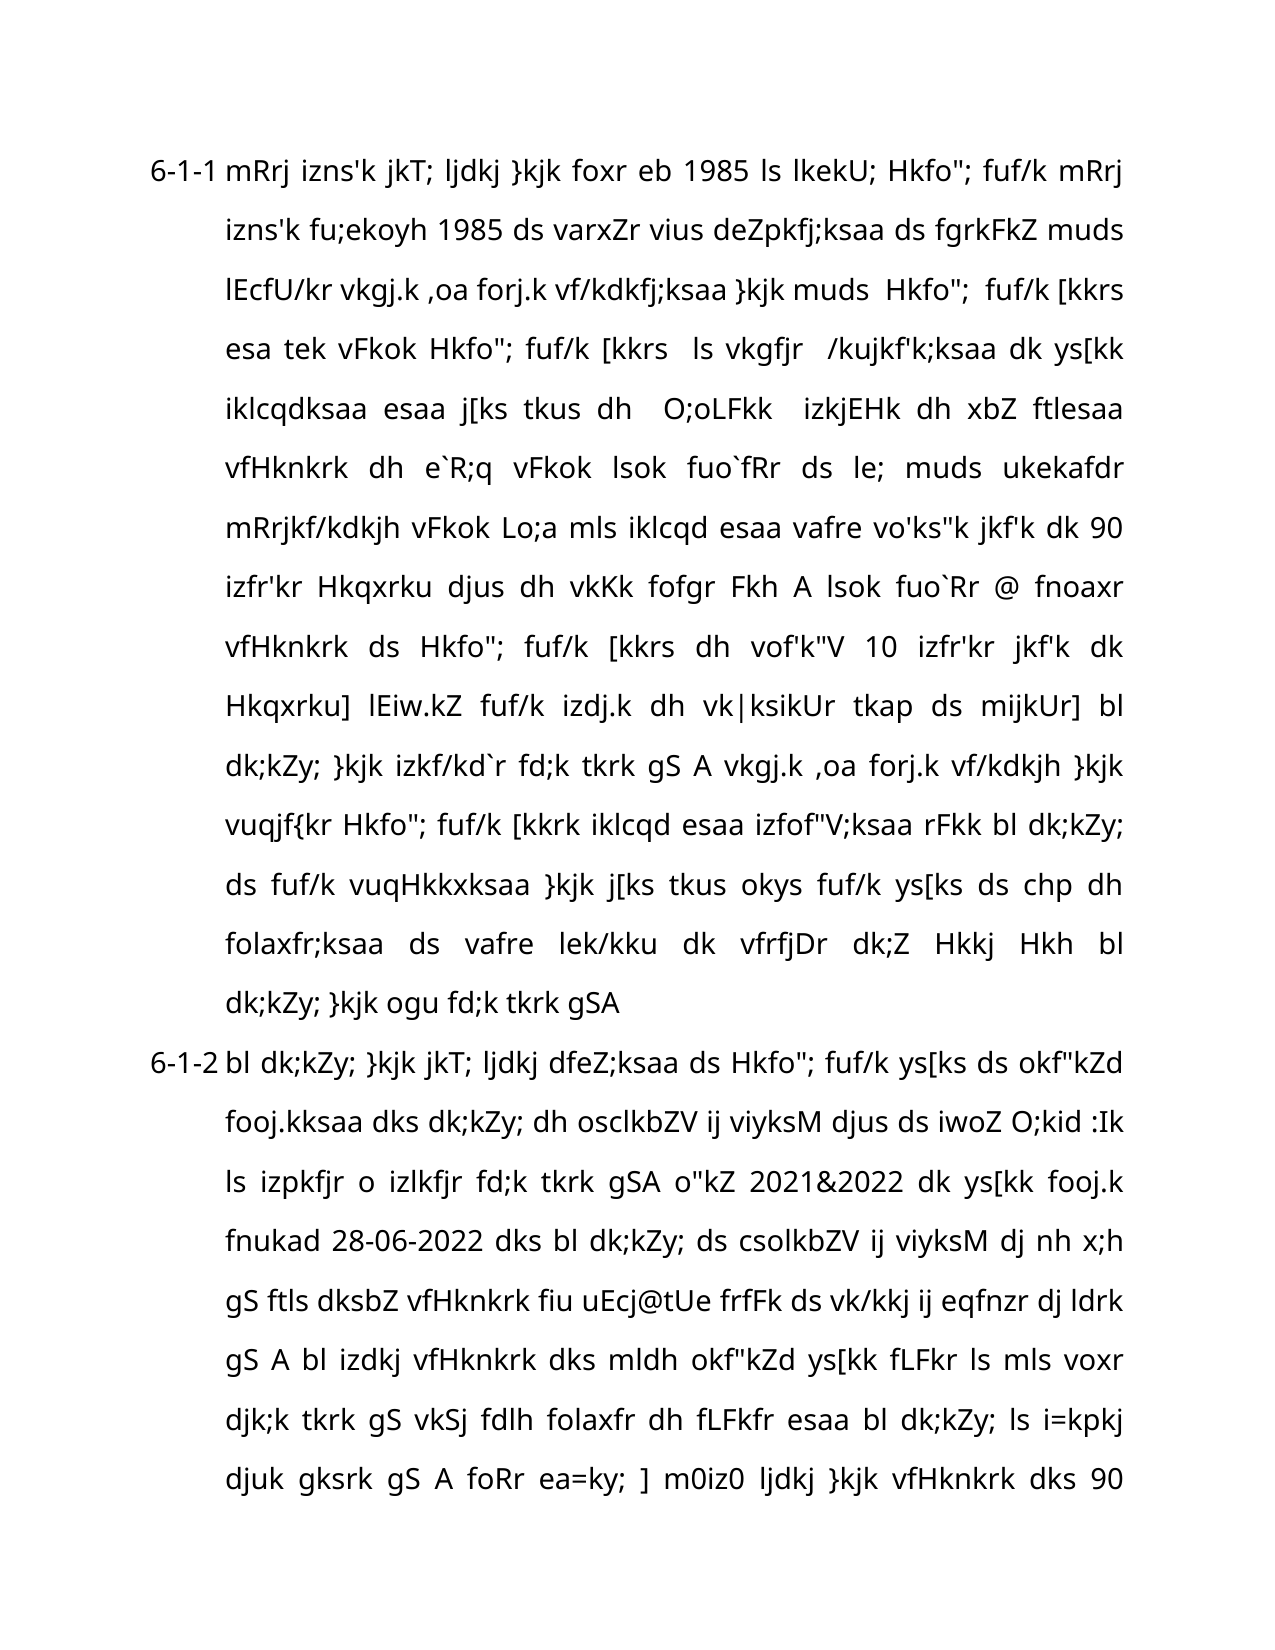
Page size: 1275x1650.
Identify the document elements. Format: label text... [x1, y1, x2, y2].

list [150, 1042, 1125, 1498]
list mRrj izns'k jkT; ljdkj }kjk foxr eb 1985 ls lkekU; Hkfo"; fuf/k mRrj izns'k fu;ekoyh 1985 ds varxZr vius deZpkfj;ksaa ds fgrkFkZ muds lEcfU/kr vkgj.k ,oa forj.k vf/kdkfj;ksaa }kjk muds Hkfo"; fuf/k [kkrs esa tek vFkok Hkfo"; fuf/k [kkrs ls vkgfjr /kujkf'k;ksaa dk ys[kk iklcqdksaa esaa j[ks tkus dh O;oLFkk izkjEHk dh xbZ ftlesaa vfHknkrk dh e`R;q vFkok lsok fuo`fRr ds le; muds ukekafdr mRrjkf/kdkjh vFkok Lo;a mls iklcqd esaa vafre vo'ks"k jkf'k dk 90 izfr'kr Hkqxrku djus dh vkKk fofgr Fkh A lsok fuo`Rr @ fnoaxr vfHknkrk ds Hkfo"; fuf/k [kkrs dh vof'k"V 10 izfr'kr jkf'k dk Hkqxrku] lEiw.kZ fuf/k izdj.k dh vk|ksikUr tkap ds mijkUr] bl dk;kZy; }kjk izkf/kd`r fd;k tkrk gS A vkgj.k ,oa forj.k vf/kdkjh }kjk vuqjf{kr Hkfo"; fuf/k [kkrk iklcqd esaa izfof"V;ksaa rFkk bl dk;kZy; ds fuf/k vuqHkkxksaa }kjk j[ks tkus okys fuf/k ys[ks ds chp dh folaxfr;ksaa ds vafre lek/kku dk vfrfjDr dk;Z Hkkj Hkh bl dk;kZy; }kjk ogu fd;k tkrk gSA [150, 150, 1125, 1022]
